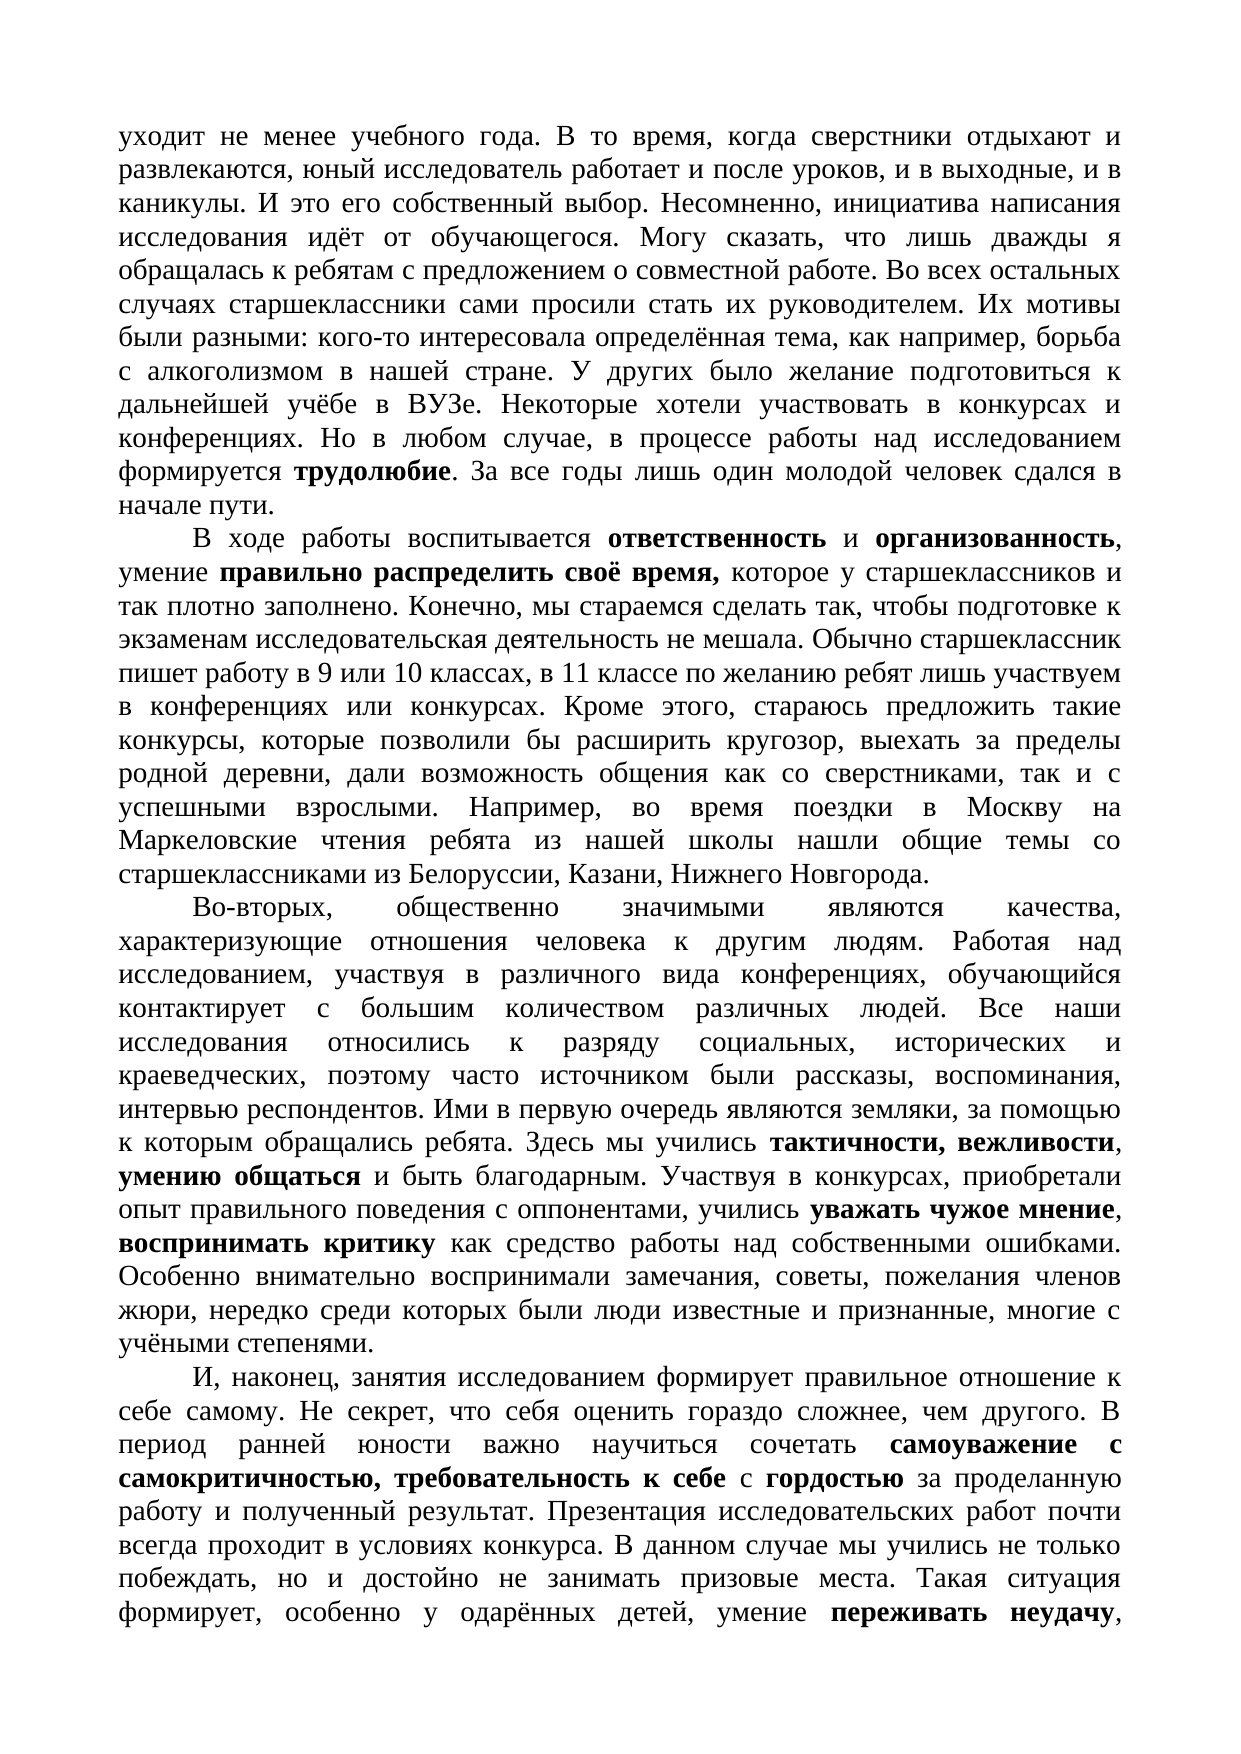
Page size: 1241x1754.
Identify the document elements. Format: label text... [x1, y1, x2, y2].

text Во-вторых, общественно значимыми являются качества, характеризующие отношения человека к другим людям. Работая над исследованием, участвуя в различного вида конференциях, обучающийся контактирует с большим количеством различных людей. Все наши исследования относились к разряду социальных, исторических и краеведческих, поэтому часто источником были рассказы, воспоминания, интервью респондентов. Ими в первую очередь являются земляки, за помощью к которым обращались ребята. Здесь мы учились тактичности, вежливости, умению общаться и быть благодарным. Участвуя в конкурсах, приобретали опыт правильного поведения с оппонентами, учились уважать чужое мнение, воспринимать критику как средство работы над собственными ошибками. Особенно внимательно воспринимали замечания, советы, пожелания членов жюри, нередко среди которых были люди известные и признанные, многие с учёными степенями. [118, 889, 1122, 1359]
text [118, 1359, 1122, 1627]
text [118, 118, 1122, 521]
text В ходе работы воспитывается ответственность и организованность, умение правильно распределить своё время, которое у старшеклассников и так плотно заполнено. Конечно, мы стараемся сделать так, чтобы подготовке к экзаменам исследовательская деятельность не мешала. Обычно старшеклассник пишет работу в 9 или 10 классах, в 11 классе по желанию ребят лишь участвуем в конференциях или конкурсах. Кроме этого, стараюсь предложить такие конкурсы, которые позволили бы расширить кругозор, выехать за пределы родной деревни, дали возможность общения как со сверстниками, так и с успешными взрослыми. Например, во время поездки в Москву на Маркеловские чтения ребята из нашей школы нашли общие темы со старшеклассниками из Белоруссии, Казани, Нижнего Новгорода. [118, 521, 1122, 889]
